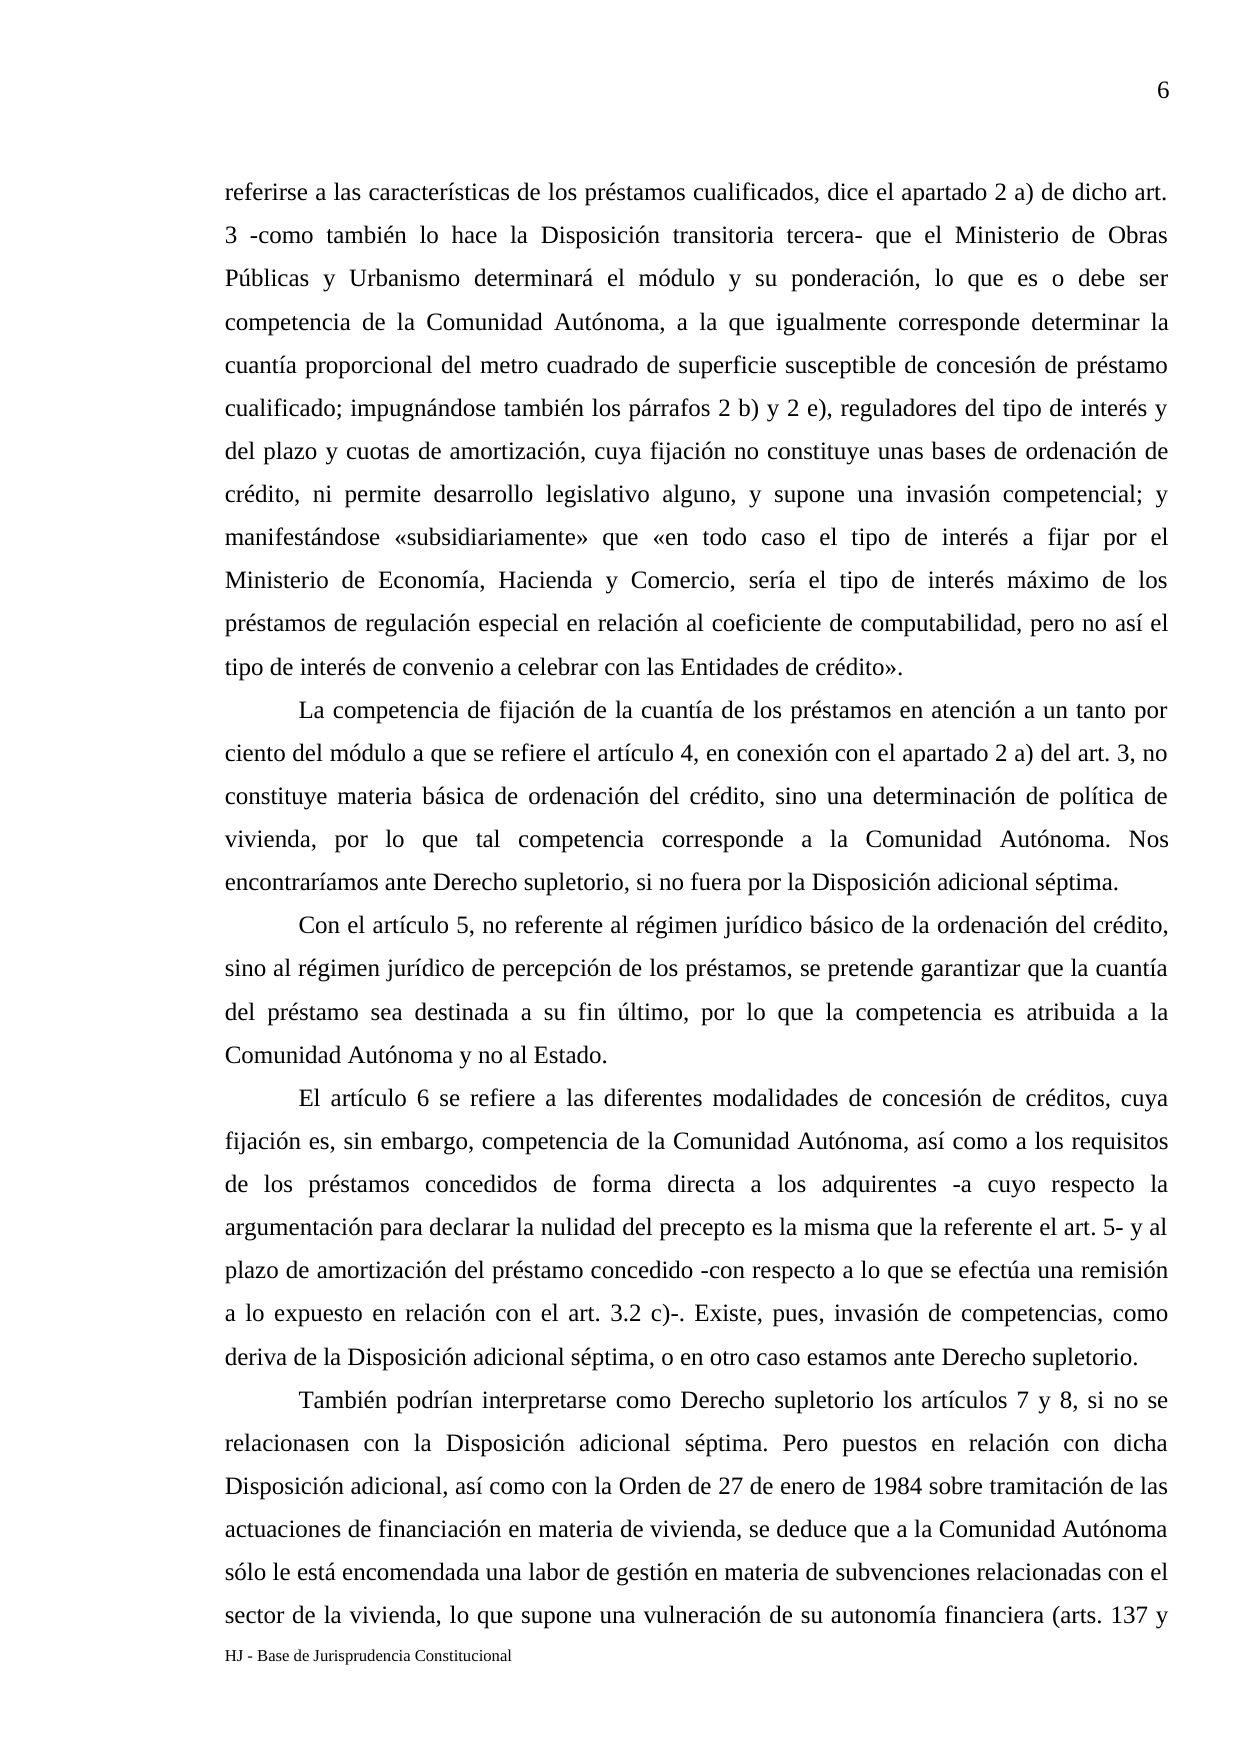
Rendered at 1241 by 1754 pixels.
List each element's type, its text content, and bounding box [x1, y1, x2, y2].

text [224, 1385, 1169, 1629]
text Con el artículo 5, no referente al régimen jurídico básico de la ordenación del crédito, sino al régimen jurídico de percepción de los préstamos, se pretende garantizar que la cuantía del préstamo sea destinada a su fin último, por lo que la competencia es atribuida a la Comunidad Autónoma y no al Estado. [224, 910, 1169, 1068]
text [224, 177, 1169, 680]
text La competencia de fijación de la cuantía de los préstamos en atención a un tanto por ciento del módulo a que se refiere el artículo 4, en conexión con el apartado 2 a) del art. 3, no constituye materia básica de ordenación del crédito, sino una determinación de política de vivienda, por lo que tal competencia corresponde a la Comunidad Autónoma. Nos encontraríamos ante Derecho supletorio, si no fuera por la Disposición adicional séptima. [224, 695, 1169, 896]
text El artículo 6 se refiere a las diferentes modalidades de concesión de créditos, cuya fijación es, sin embargo, competencia de la Comunidad Autónoma, así como a los requisitos de los préstamos concedidos de forma directa a los adquirentes -a cuyo respecto la argumentación para declarar la nulidad del precepto es la misma que la referente el art. 5- y al plazo de amortización del préstamo concedido -con respecto a lo que se efectúa una remisión a lo expuesto en relación con el art. 3.2 c)-. Existe, pues, invasión de competencias, como deriva de la Disposición adicional séptima, o en otro caso estamos ante Derecho supletorio. [224, 1083, 1169, 1370]
